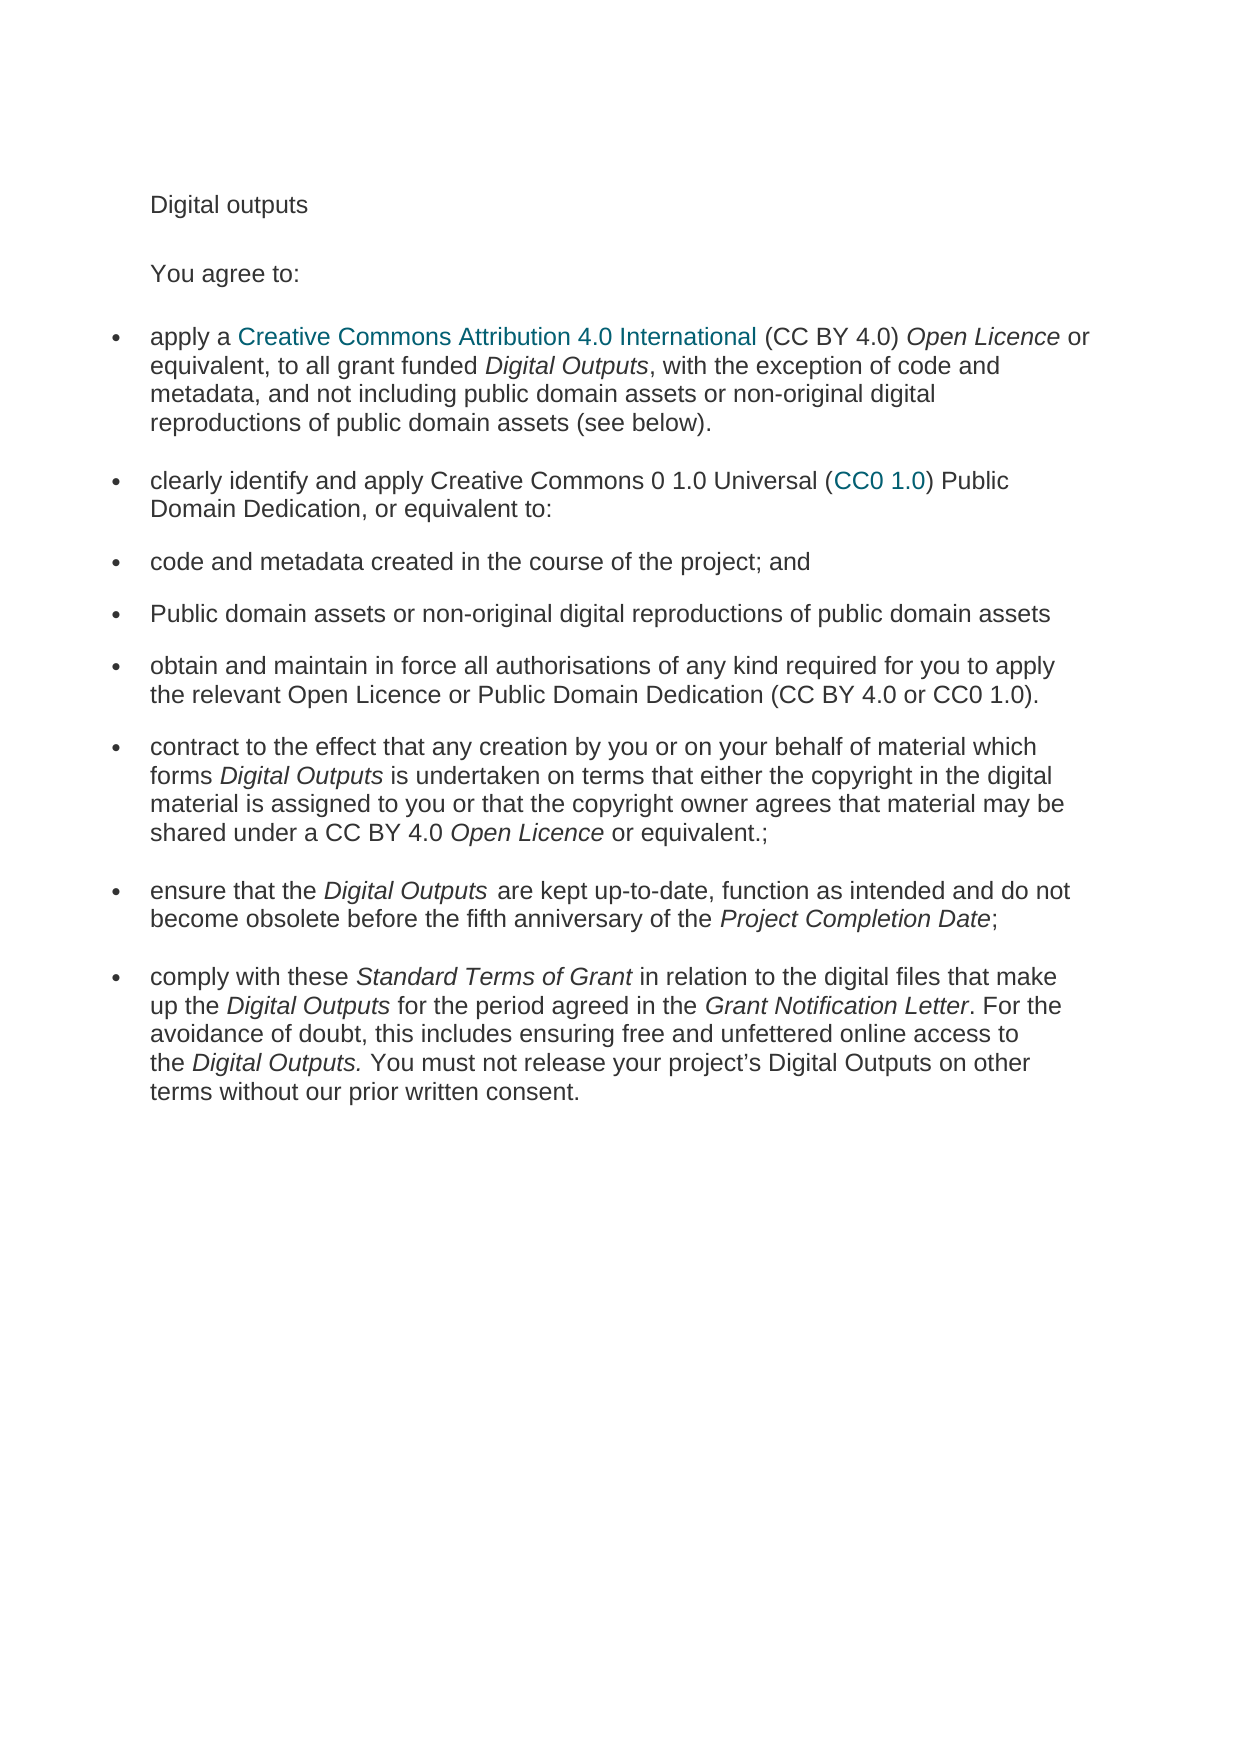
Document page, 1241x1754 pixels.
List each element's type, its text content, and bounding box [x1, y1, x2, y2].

list clearly identify and apply Creative Commons 0 1.0 Universal (CC0 1.0) Public Domain Dedication, or equivalent to: [112, 466, 1090, 523]
text Digital outputs [150, 184, 1090, 219]
list ensure that the Digital Outputs are kept up-to-date, function as intended and do not become obsolete before the fifth anniversary of the Project Completion Date; [112, 876, 1090, 933]
list apply a Creative Commons Attribution 4.0 International (CC BY 4.0) Open Licence or equivalent, to all grant funded Digital Outputs, with the exception of code and metadata, and not including public domain assets or non-original digital reproductions of public domain assets (see below). [112, 322, 1090, 437]
list obtain and maintain in force all authorisations of any kind required for you to apply the relevant Open Licence or Public Domain Dedication (CC BY 4.0 or CC0 1.0). [112, 651, 1090, 708]
list comply with these Standard Terms of Grant in relation to the digital files that make up the Digital Outputs for the period agreed in the Grant Notification Letter. For the avoidance of doubt, this includes ensuring free and unfettered online access to the Digital Outputs. You must not release your project’s Digital Outputs on other terms without our prior written consent. [112, 962, 1090, 1106]
list Public domain assets or non-original digital reproductions of public domain assets [112, 599, 1090, 627]
list code and metadata created in the course of the project; and [112, 547, 1090, 575]
list contract to the effect that any creation by you or on your behalf of material which forms Digital Outputs is undertaken on terms that either the copyright in the digital material is assigned to you or that the copyright owner agrees that material may be shared under a CC BY 4.0 Open Licence or equivalent.; [112, 732, 1090, 847]
text You agree to: [150, 253, 1090, 287]
